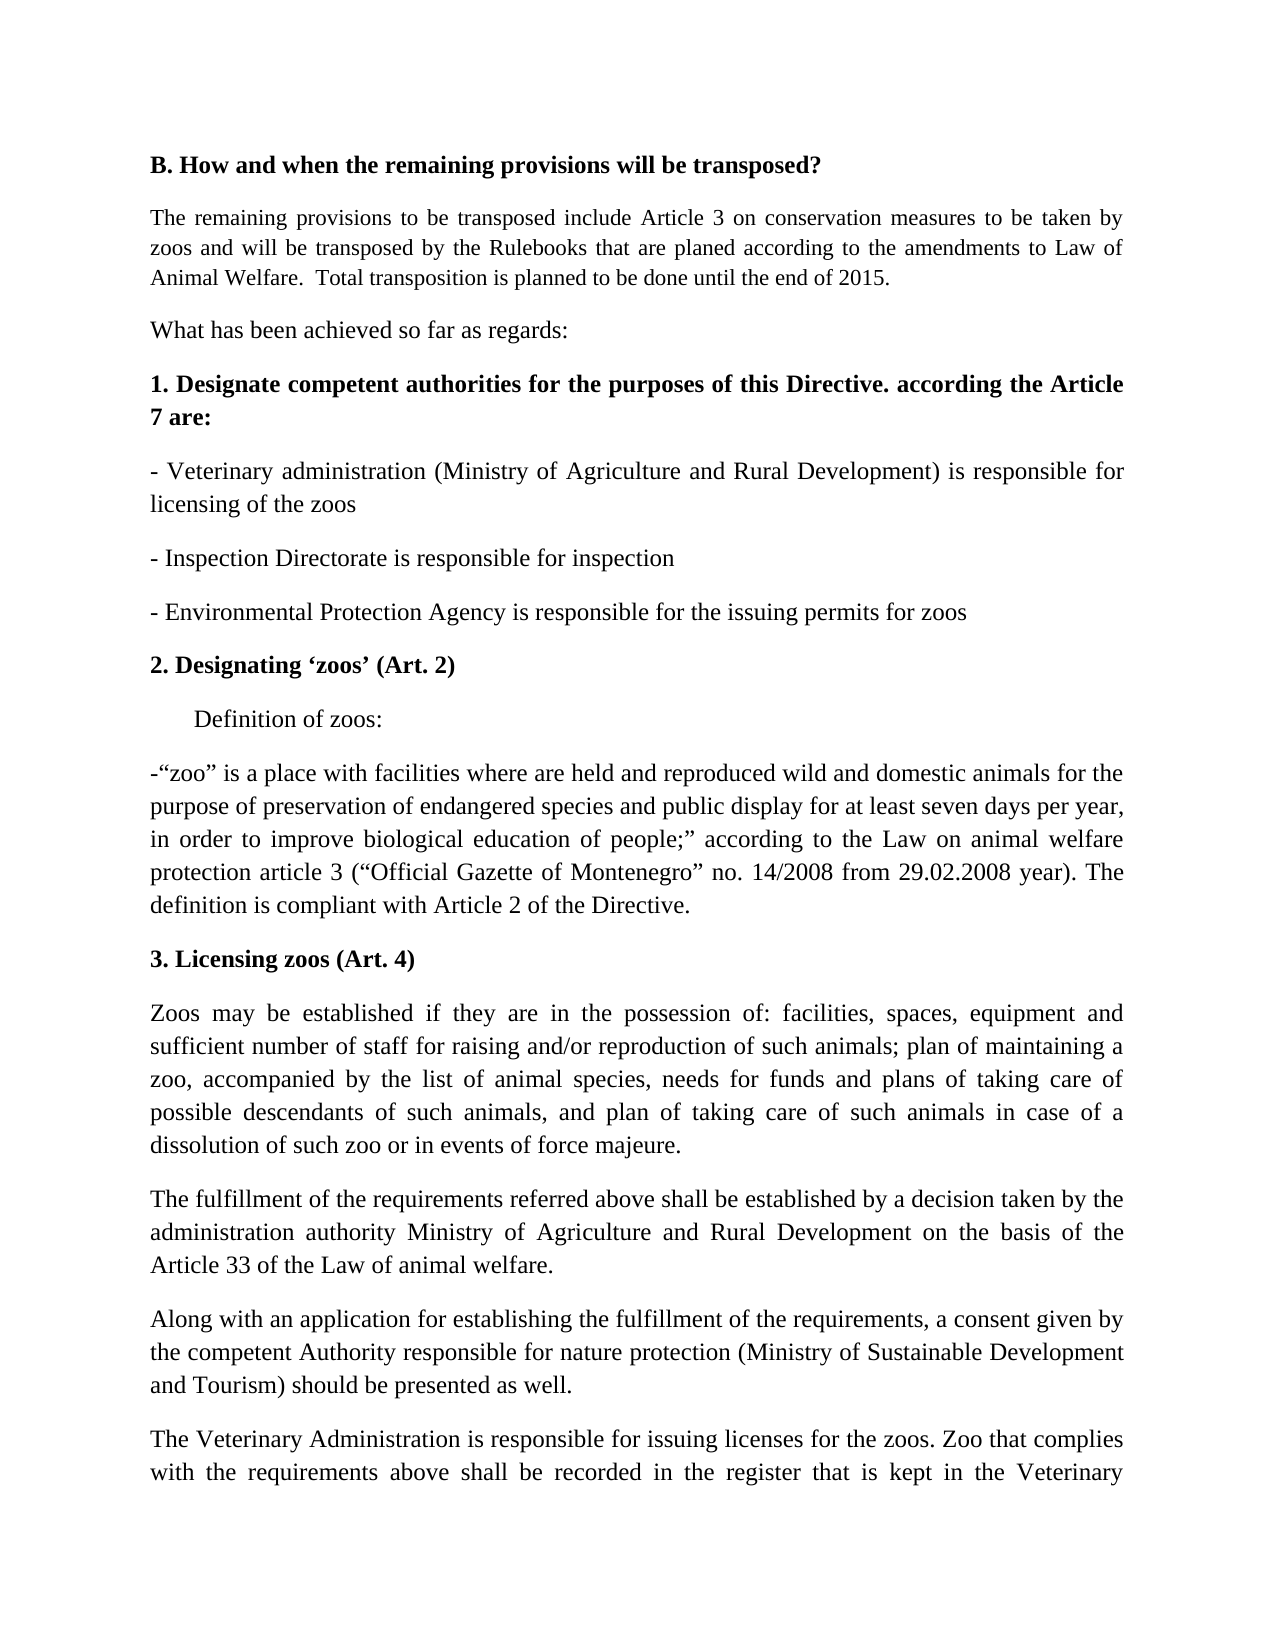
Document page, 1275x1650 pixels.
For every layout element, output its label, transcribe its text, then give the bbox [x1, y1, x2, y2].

text 1. Designate competent authorities for the purposes of this Directive. according the Article 7 are: [150, 369, 1125, 431]
text 2. Designating ‘zoos’ (Art. 2) [150, 651, 1125, 679]
text - Inspection Directorate is responsible for inspection [150, 543, 1125, 572]
text The remaining provisions to be transposed include Article 3 on conservation measures to be taken by zoos and will be transposed by the Rulebooks that are planed according to the amendments to Law of Animal Welfare. Total transposition is planned to be done until the end of 2015. [150, 204, 1125, 291]
text Definition of zoos: [150, 704, 1125, 733]
text B. How and when the remaining provisions will be transposed? [150, 150, 1125, 179]
text Along with an application for establishing the fulfillment of the requirements, a consent given by the competent Authority responsible for nature protection (Ministry of Sustainable Development and Tourism) should be presented as well. [150, 1304, 1125, 1399]
text The fulfillment of the requirements referred above shall be established by a decision taken by the administration authority Ministry of Agriculture and Rural Development on the basis of the Article 33 of the Law of animal welfare. [150, 1184, 1125, 1279]
text - Veterinary administration (Ministry of Agriculture and Rural Development) is responsible for licensing of the zoos [150, 456, 1125, 518]
text 3. Licensing zoos (Art. 4) [150, 944, 1125, 973]
text - Environmental Protection Agency is responsible for the issuing permits for zoos [150, 597, 1125, 626]
text What has been achieved so far as regards: [150, 315, 1125, 344]
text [150, 1424, 1125, 1486]
text -“zoo” is a place with facilities where are held and reproduced wild and domestic animals for the purpose of preservation of endangered species and public display for at least seven days per year, in order to improve biological education of people;” according to the Law on animal welfare protection article 3 (“Official Gazette of Montenegro” no. 14/2008 from 29.02.2008 year). The definition is compliant with Article 2 of the Directive. [150, 758, 1125, 919]
text Zoos may be established if they are in the possession of: facilities, spaces, equipment and sufficient number of staff for raising and/or reproduction of such animals; plan of maintaining a zoo, accompanied by the list of animal species, needs for funds and plans of taking care of possible descendants of such animals, and plan of taking care of such animals in case of a dissolution of such zoo or in events of force majeure. [150, 998, 1125, 1159]
